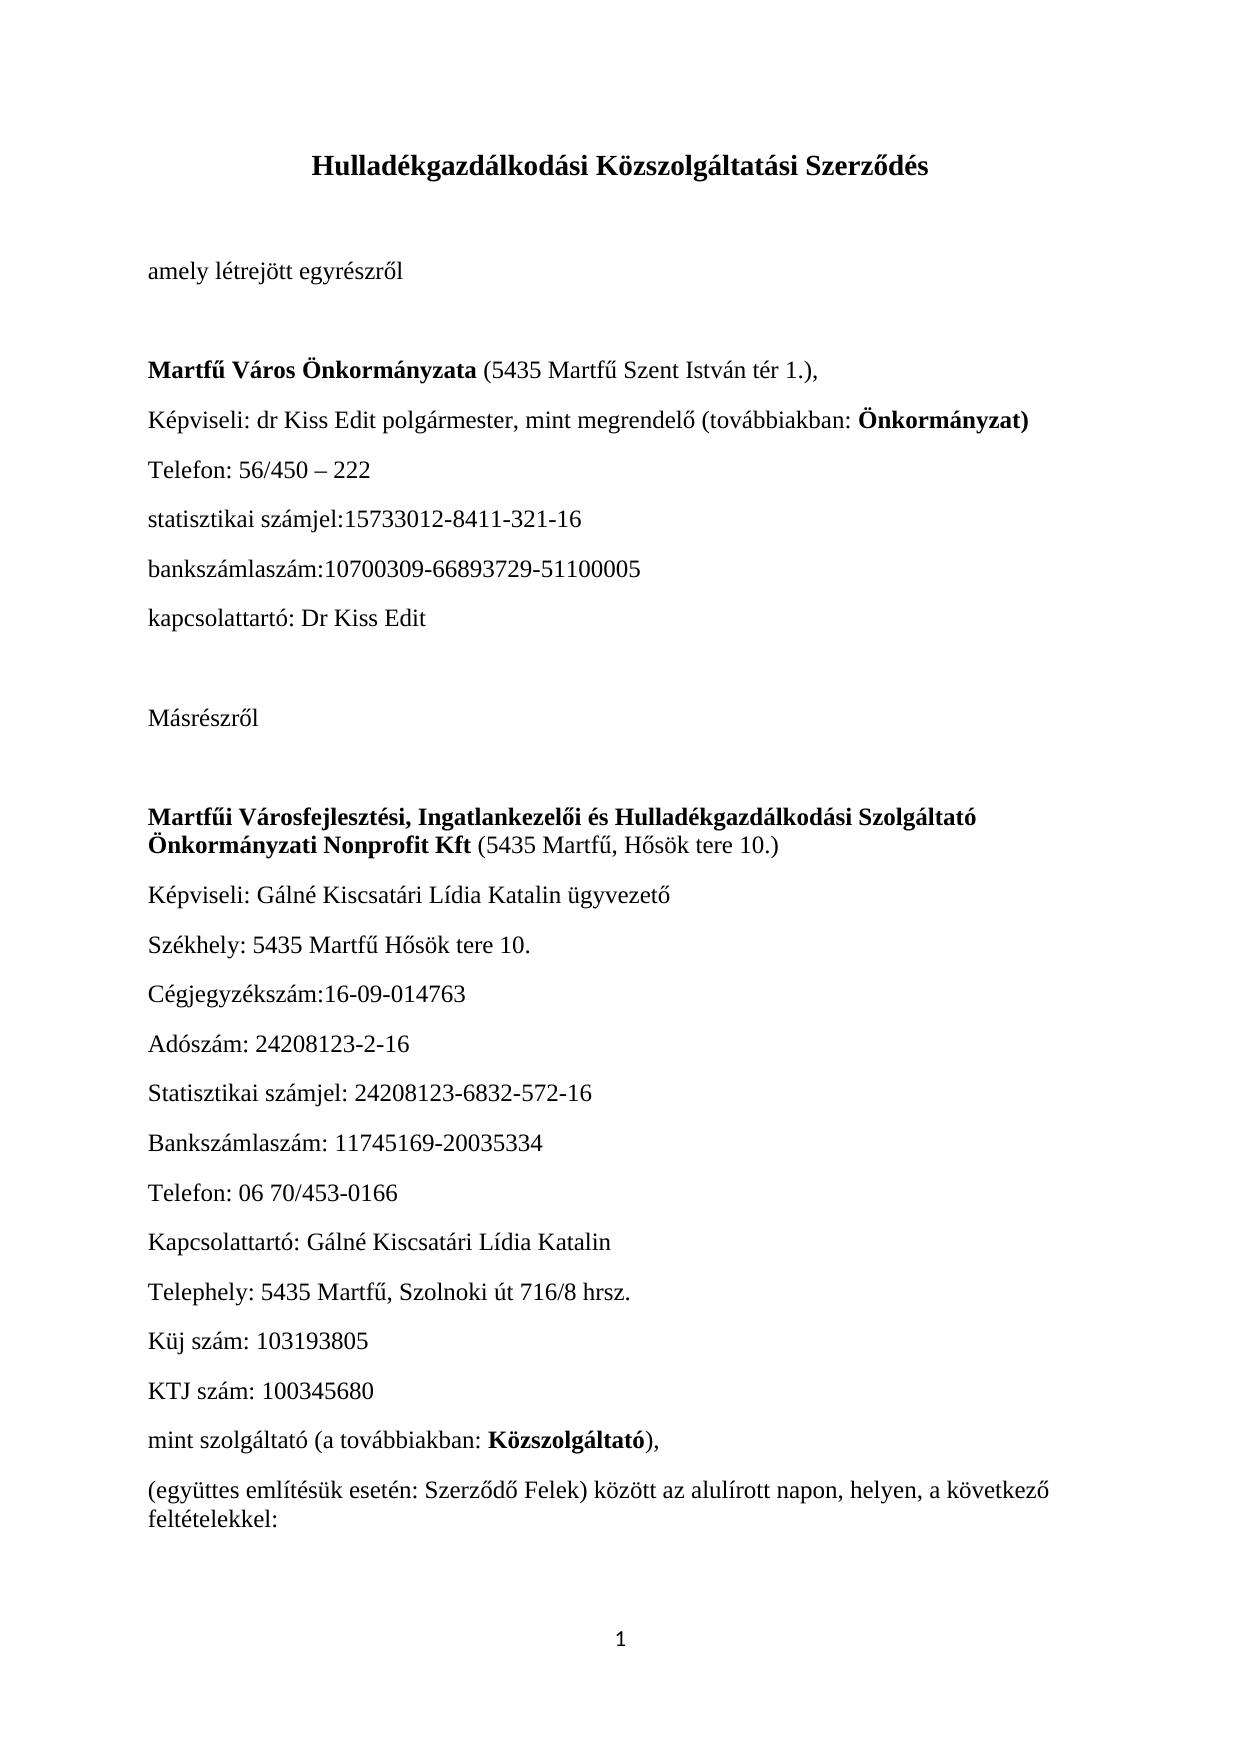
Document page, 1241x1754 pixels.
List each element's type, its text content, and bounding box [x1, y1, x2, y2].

text Statisztikai számjel: 24208123-6832-572-16 [148, 1078, 1093, 1107]
text statisztikai számjel:15733012-8411-321-16 [148, 504, 1093, 533]
text Kapcsolattartó: Gálné Kiscsatári Lídia Katalin [148, 1227, 1093, 1256]
text Hulladékgazdálkodási Közszolgáltatási Szerződés [148, 148, 1093, 181]
text Bankszámlaszám: 11745169-20035334 [148, 1128, 1093, 1157]
text Képviseli: Gálné Kiscsatári Lídia Katalin ügyvezető [148, 880, 1093, 909]
text Cégjegyzékszám:16-09-014763 [148, 979, 1093, 1008]
text kapcsolattartó: Dr Kiss Edit [148, 603, 1093, 632]
text Székhely: 5435 Martfű Hősök tere 10. [148, 930, 1093, 958]
text Másrészről [148, 703, 1093, 731]
text bankszámlaszám:10700309-66893729-51100005 [148, 554, 1093, 583]
text Képviseli: dr Kiss Edit polgármester, mint megrendelő (továbbiakban: Önkormányzat) [148, 405, 1093, 434]
text Telephely: 5435 Martfű, Szolnoki út 716/8 hrsz. [148, 1277, 1093, 1306]
text Martfűi Városfejlesztési, Ingatlankezelői és Hulladékgazdálkodási Szolgáltató Önkormányzati Nonprofit Kft (5435 Martfű, Hősök tere 10.) [148, 802, 1093, 859]
text Telefon: 56/450 – 222 [148, 455, 1093, 483]
text Küj szám: 103193805 [148, 1326, 1093, 1355]
text Martfű Város Önkormányzata (5435 Martfű Szent István tér 1.), [148, 356, 1093, 384]
text Adószám: 24208123-2-16 [148, 1029, 1093, 1058]
text KTJ szám: 100345680 [148, 1376, 1093, 1405]
text (együttes említésük esetén: Szerződő Felek) között az alulírott napon, helyen, a következő feltételekkel: [148, 1475, 1093, 1533]
text mint szolgáltató (a továbbiakban: Közszolgáltató), [148, 1426, 1093, 1454]
text Telefon: 06 70/453-0166 [148, 1178, 1093, 1206]
text amely létrejött egyrészről [148, 256, 1093, 285]
